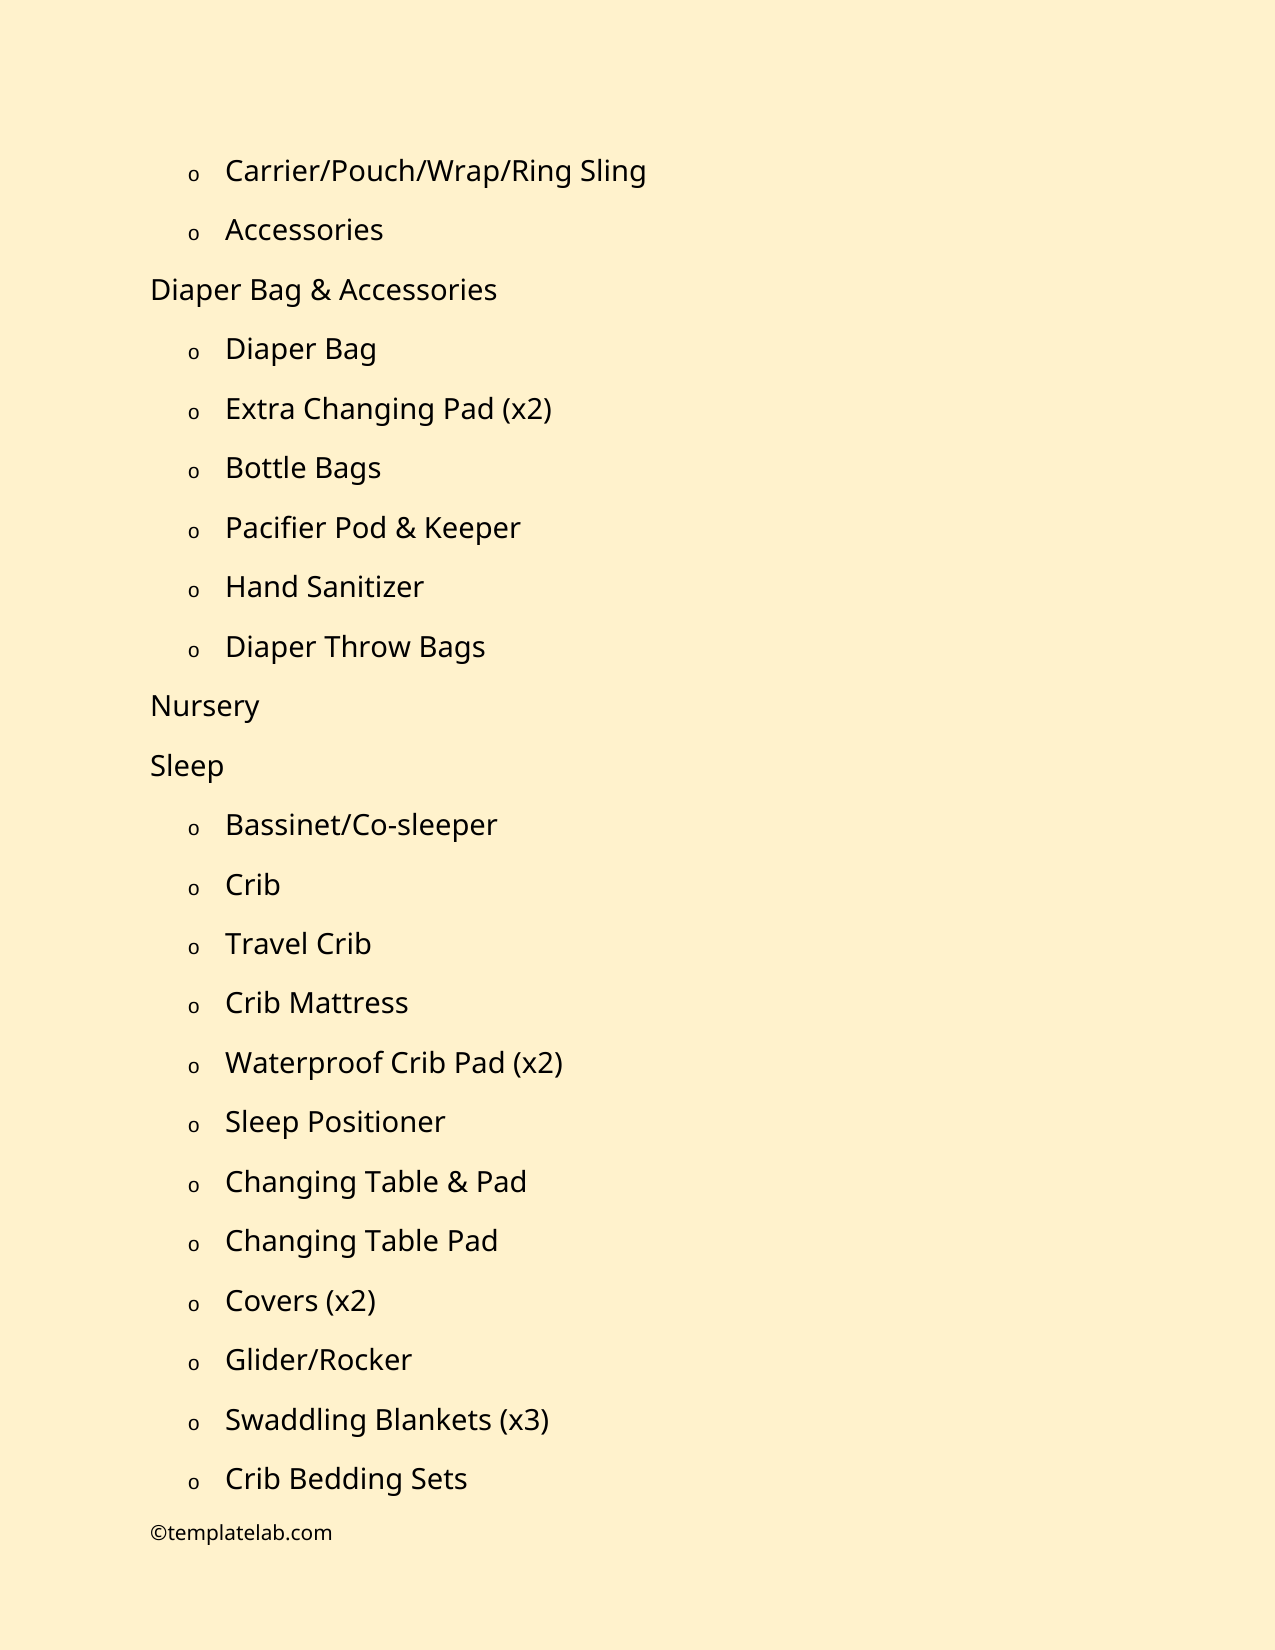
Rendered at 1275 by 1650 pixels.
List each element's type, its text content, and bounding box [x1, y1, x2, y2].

list Covers (x2) [187, 1280, 1125, 1320]
list Accessories [187, 209, 1125, 249]
list Glider/Rocker [187, 1339, 1125, 1379]
text Nursery [150, 685, 1125, 725]
list Waterproof Crib Pad (x2) [187, 1042, 1125, 1082]
list Crib Bedding Sets [187, 1458, 1125, 1498]
list Crib [187, 864, 1125, 903]
list Carrier/Pouch/Wrap/Ring Sling [187, 150, 1125, 190]
list Hand Sanitizer [187, 566, 1125, 606]
list Swaddling Blankets (x3) [187, 1399, 1125, 1439]
list Diaper Throw Bags [187, 626, 1125, 666]
list Changing Table Pad [187, 1221, 1125, 1260]
list Bottle Bags [187, 447, 1125, 487]
list Diaper Bag [187, 328, 1125, 368]
list Pacifier Pod & Keeper [187, 507, 1125, 547]
text Sleep [150, 745, 1125, 784]
list Sleep Positioner [187, 1102, 1125, 1141]
list Travel Crib [187, 923, 1125, 963]
text Diaper Bag & Accessories [150, 269, 1125, 309]
list Extra Changing Pad (x2) [187, 388, 1125, 428]
list Crib Mattress [187, 983, 1125, 1022]
list Bassinet/Co-sleeper [187, 804, 1125, 844]
list Changing Table & Pad [187, 1161, 1125, 1201]
